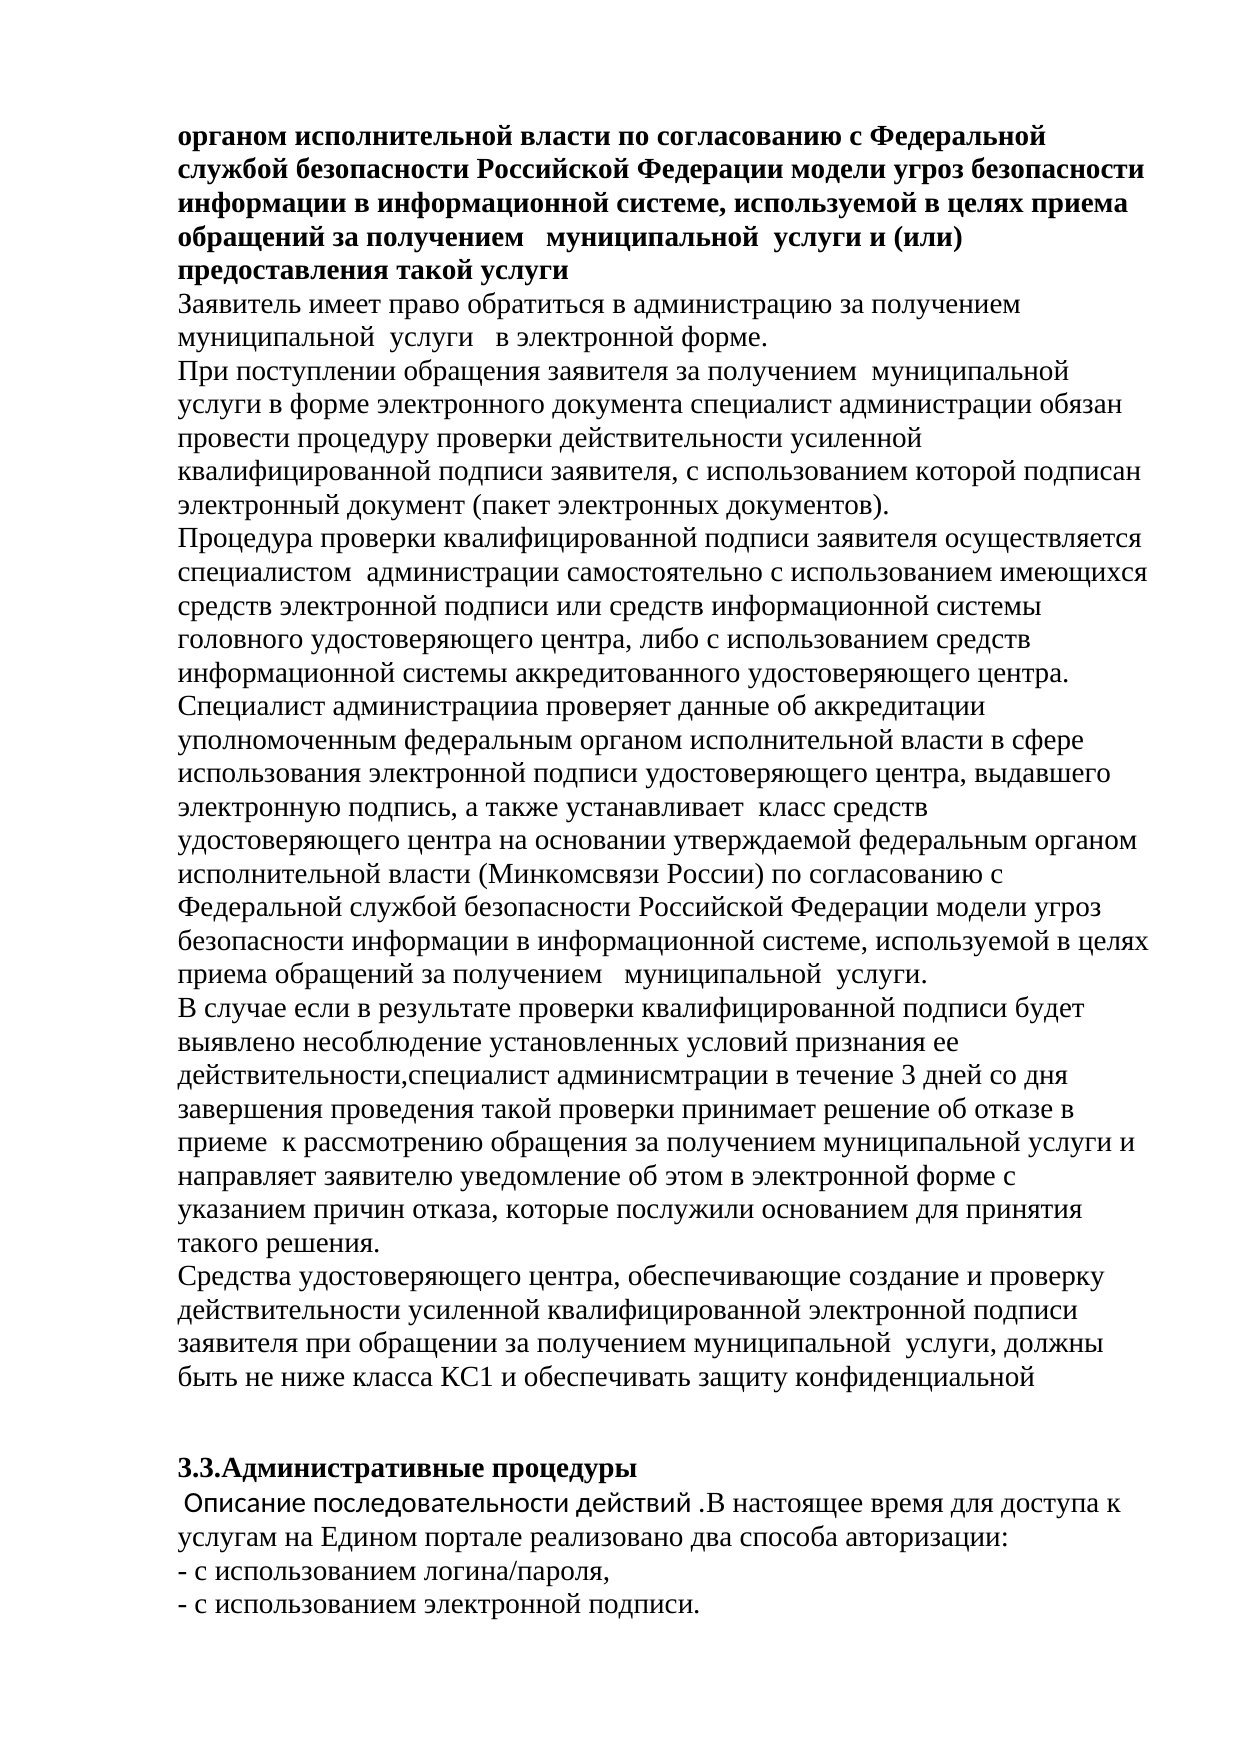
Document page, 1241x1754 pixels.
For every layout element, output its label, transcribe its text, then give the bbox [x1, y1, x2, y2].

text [177, 118, 1152, 286]
text - с использованием электронной подписи. [177, 1586, 1152, 1620]
text Описание последовательности действий .В настоящее время для доступа к услугам на Едином портале реализовано два способа авторизации: [177, 1484, 1152, 1553]
text - с использованием логина/пароля, [177, 1553, 1152, 1586]
text 3.3.Административные процедуры [177, 1450, 1152, 1484]
text Специалист администрацииа проверяет данные об аккредитации уполномоченным федеральным органом исполнительной власти в сфере использования электронной подписи удостоверяющего центра, выдавшего электронную подпись, а также устанавливает класс средств удостоверяющего центра на основании утверждаемой федеральным органом исполнительной власти (Минкомсвязи России) по согласованию с Федеральной службой безопасности Российской Федерации модели угроз безопасности информации в информационной системе, используемой в целях приема обращений за получением муниципальной услуги. [177, 688, 1152, 990]
text Средства удостоверяющего центра, обеспечивающие создание и проверку действительности усиленной квалифицированной электронной подписи заявителя при обращении за получением муниципальной услуги, должны быть не ниже класса КС1 и обеспечивать защиту конфиденциальной [177, 1258, 1152, 1393]
text Заявитель имеет право обратиться в администрацию за получением муниципальной услуги в электронной форме. [177, 286, 1152, 353]
text Процедура проверки квалифицированной подписи заявителя осуществляется специалистом администрации самостоятельно с использованием имеющихся средств электронной подписи или средств информационной системы головного удостоверяющего центра, либо с использованием средств информационной системы аккредитованного удостоверяющего центра. [177, 521, 1152, 688]
text При поступлении обращения заявителя за получением муниципальной услуги в форме электронного документа специалист администрации обязан провести процедуру проверки действительности усиленной квалифицированной подписи заявителя, с использованием которой подписан электронный документ (пакет электронных документов). [177, 353, 1152, 521]
text В случае если в результате проверки квалифицированной подписи будет выявлено несоблюдение установленных условий признания ее действительности,специалист админисмтрации в течение 3 дней со дня завершения проведения такой проверки принимает решение об отказе в приеме к рассмотрению обращения за получением муниципальной услуги и направляет заявителю уведомление об этом в электронной форме с указанием причин отказа, которые послужили основанием для принятия такого решения. [177, 990, 1152, 1258]
